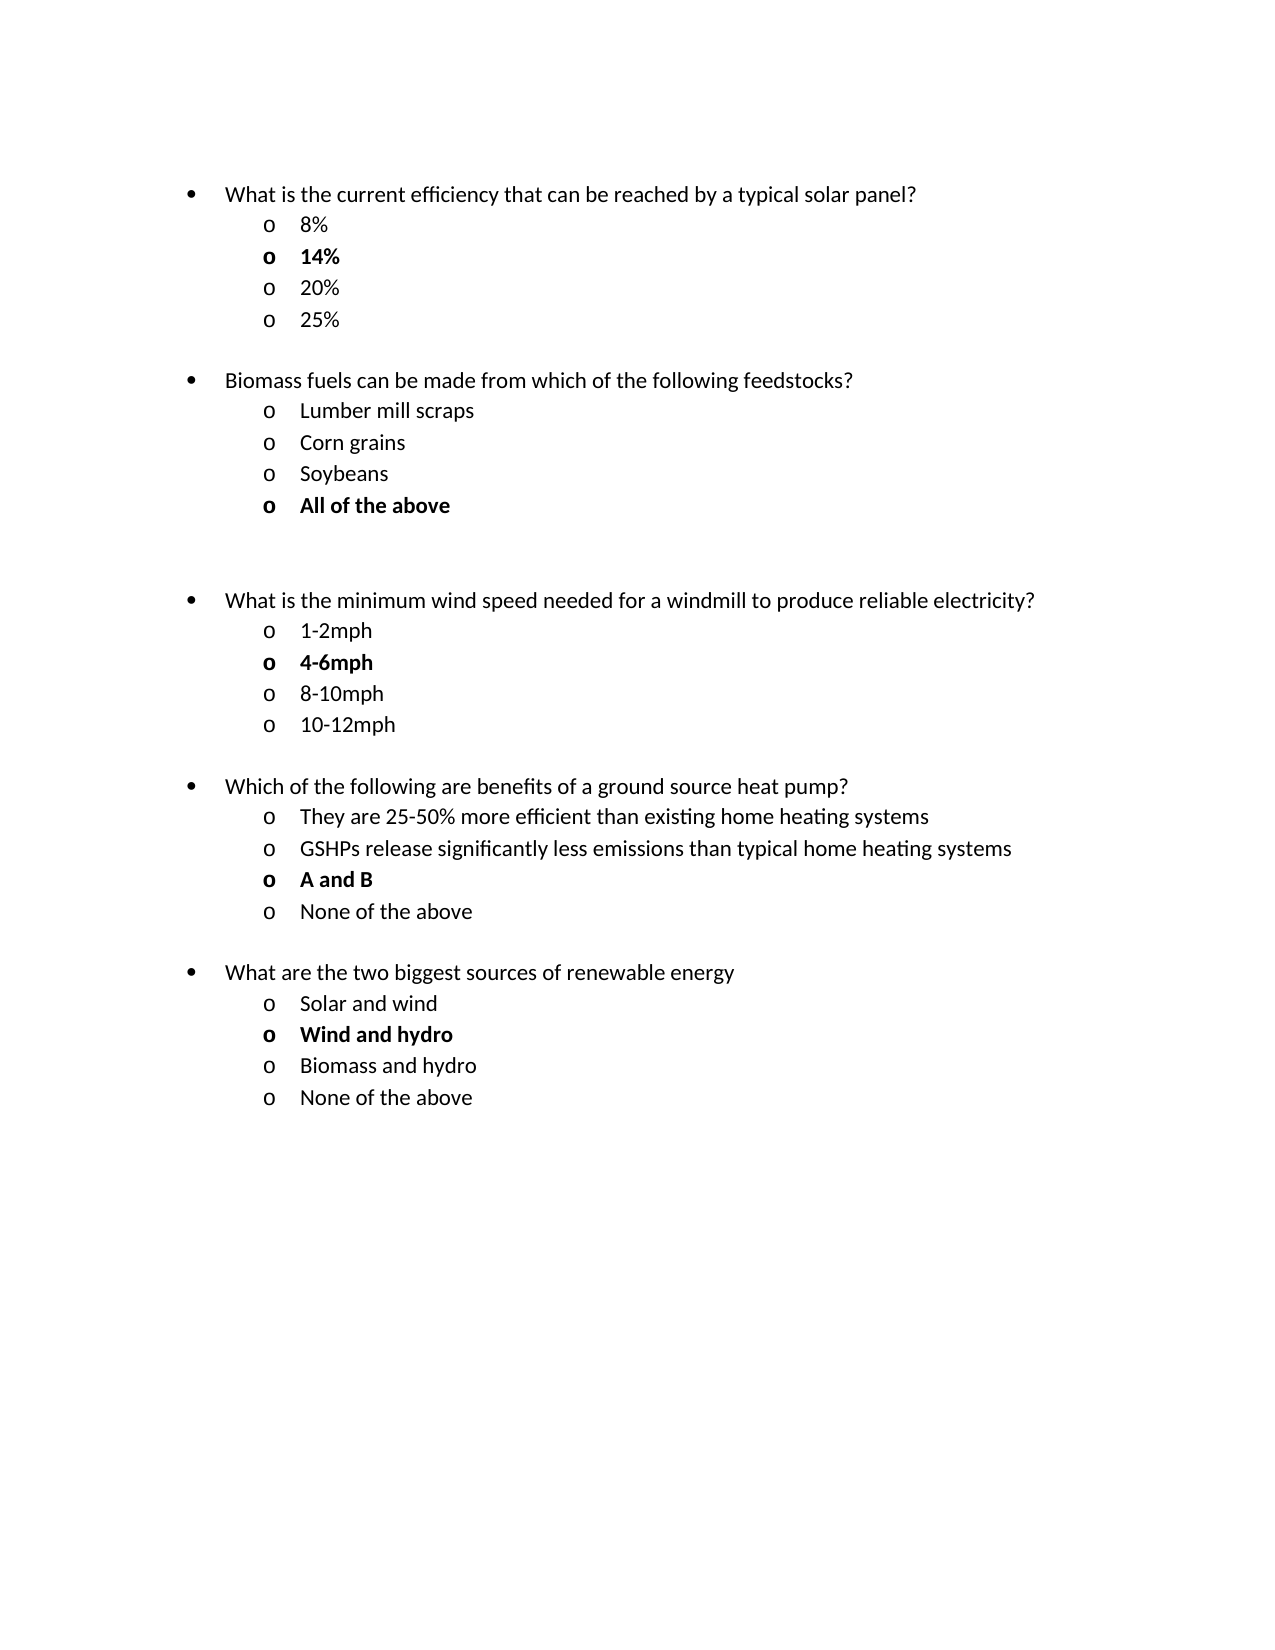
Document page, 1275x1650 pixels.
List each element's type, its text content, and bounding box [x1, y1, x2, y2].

list What is the current efficiency that can be reached by a typical solar panel? [187, 180, 1125, 208]
list What is the minimum wind speed needed for a windmill to produce reliable electricity? [187, 586, 1125, 614]
list 4-6mph [262, 648, 1125, 677]
list 1-2mph [262, 616, 1125, 645]
list 8-10mph [262, 679, 1125, 708]
list Lumber mill scraps [262, 397, 1125, 426]
list Corn grains [262, 428, 1125, 457]
list Biomass and hydro [262, 1052, 1125, 1081]
list 20% [262, 273, 1125, 302]
list Biomass fuels can be made from which of the following feedstocks? [187, 366, 1125, 394]
list Solar and wind [262, 989, 1125, 1018]
list What are the two biggest sources of renewable energy [187, 958, 1125, 987]
list 14% [262, 242, 1125, 271]
list 25% [262, 305, 1125, 334]
list A and B [262, 865, 1125, 894]
list Wind and hydro [262, 1020, 1125, 1049]
list 10-12mph [262, 711, 1125, 740]
list Soybeans [262, 459, 1125, 489]
list 8% [262, 210, 1125, 239]
list They are 25-50% more efficient than existing home heating systems [262, 802, 1125, 832]
list None of the above [262, 1083, 1125, 1112]
list GSHPs release significantly less emissions than typical home heating systems [262, 834, 1125, 863]
list Which of the following are benefits of a ground source heat pump? [187, 772, 1125, 800]
list None of the above [262, 897, 1125, 926]
list All of the above [262, 491, 1125, 520]
